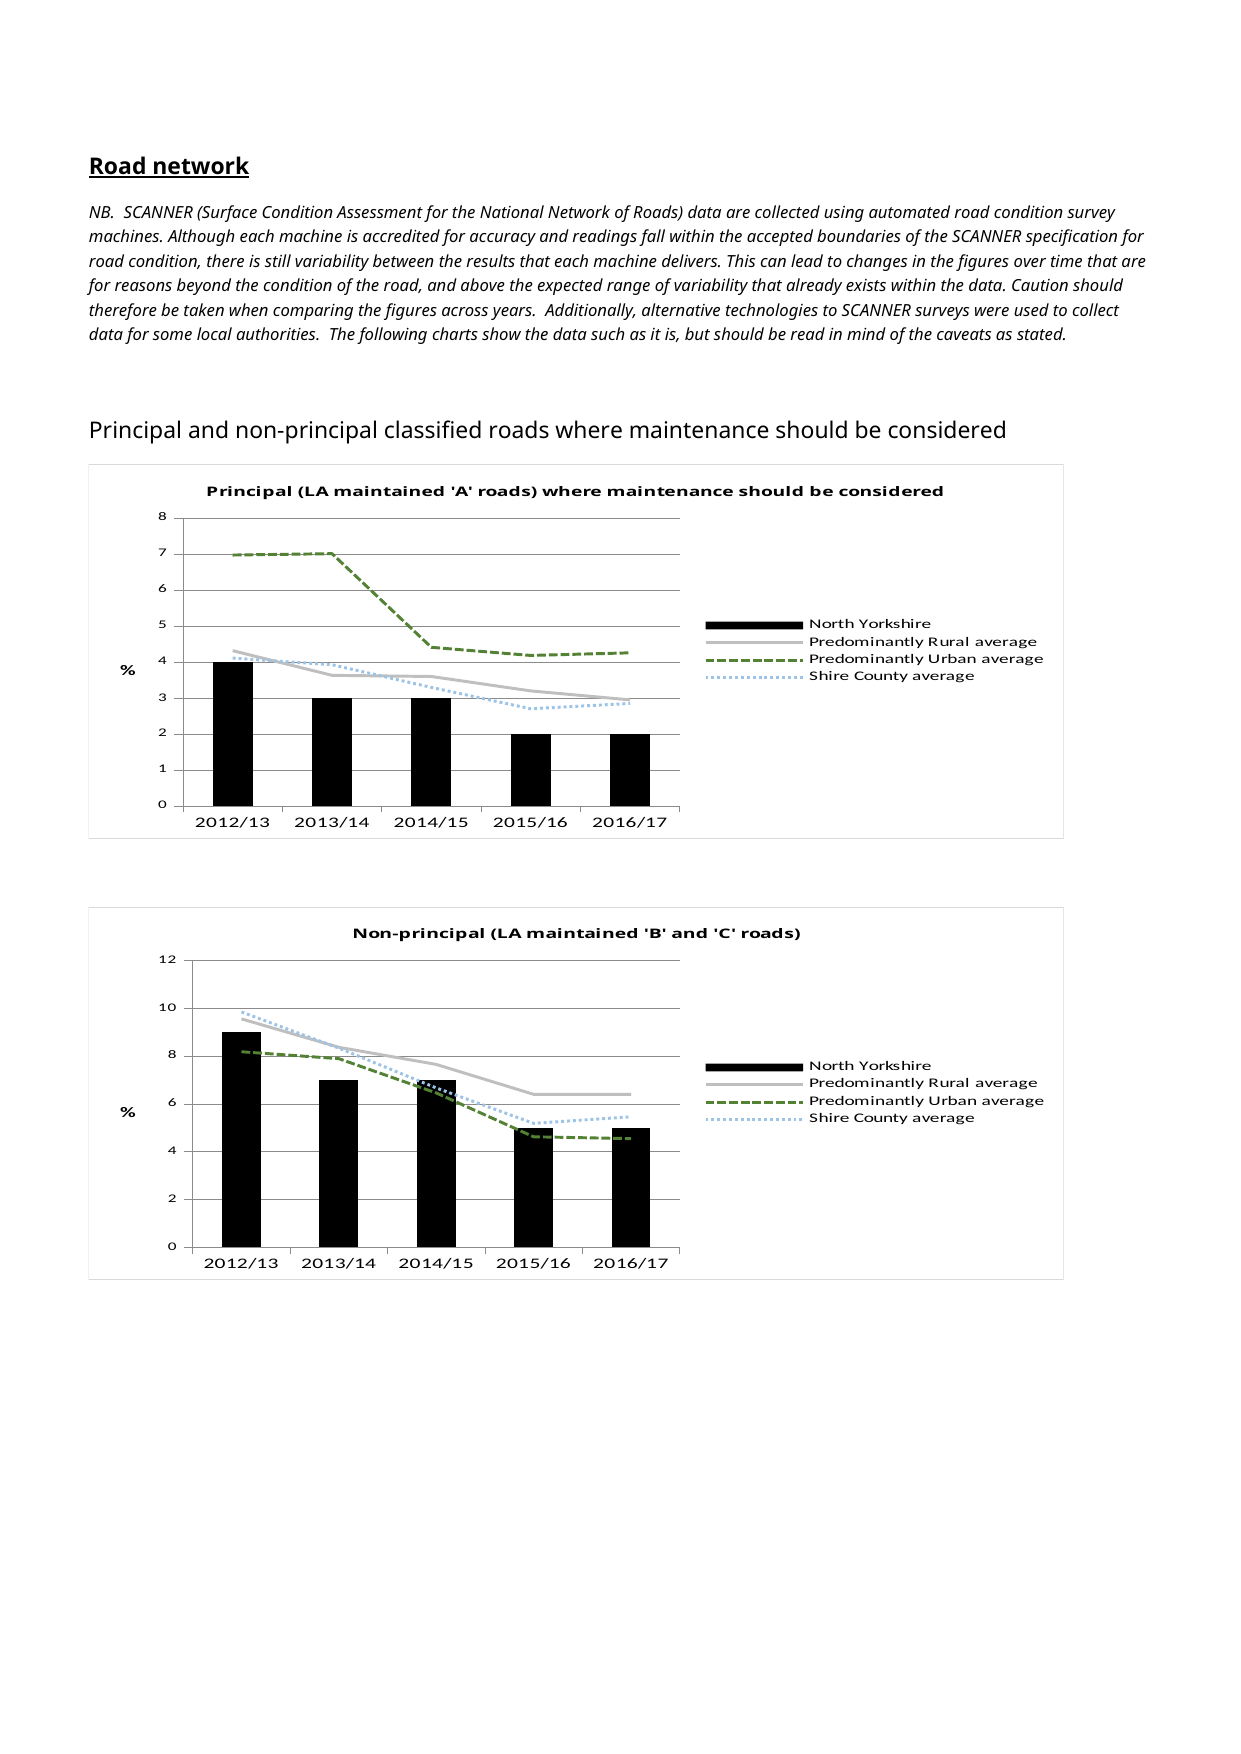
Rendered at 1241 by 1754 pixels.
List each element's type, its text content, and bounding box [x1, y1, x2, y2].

text NB. SCANNER (Surface Condition Assessment for the National Network of Roads) data are collected using automated road condition survey machines. Although each machine is accredited for accuracy and readings fall within the accepted boundaries of the SCANNER specification for road condition, there is still variability between the results that each machine delivers. This can lead to changes in the figures over time that are for reasons beyond the condition of the road, and above the expected range of variability that already exists within the data. Caution should therefore be taken when comparing the figures across years. Additionally, alternative technologies to SCANNER surveys were used to collect data for some local authorities. The following charts show the data such as it is, but should be read in mind of the caveats as stated. [89, 200, 1152, 346]
text Principal and non-principal classified roads where maintenance should be considered [89, 414, 1152, 446]
text Road network [89, 150, 1152, 181]
